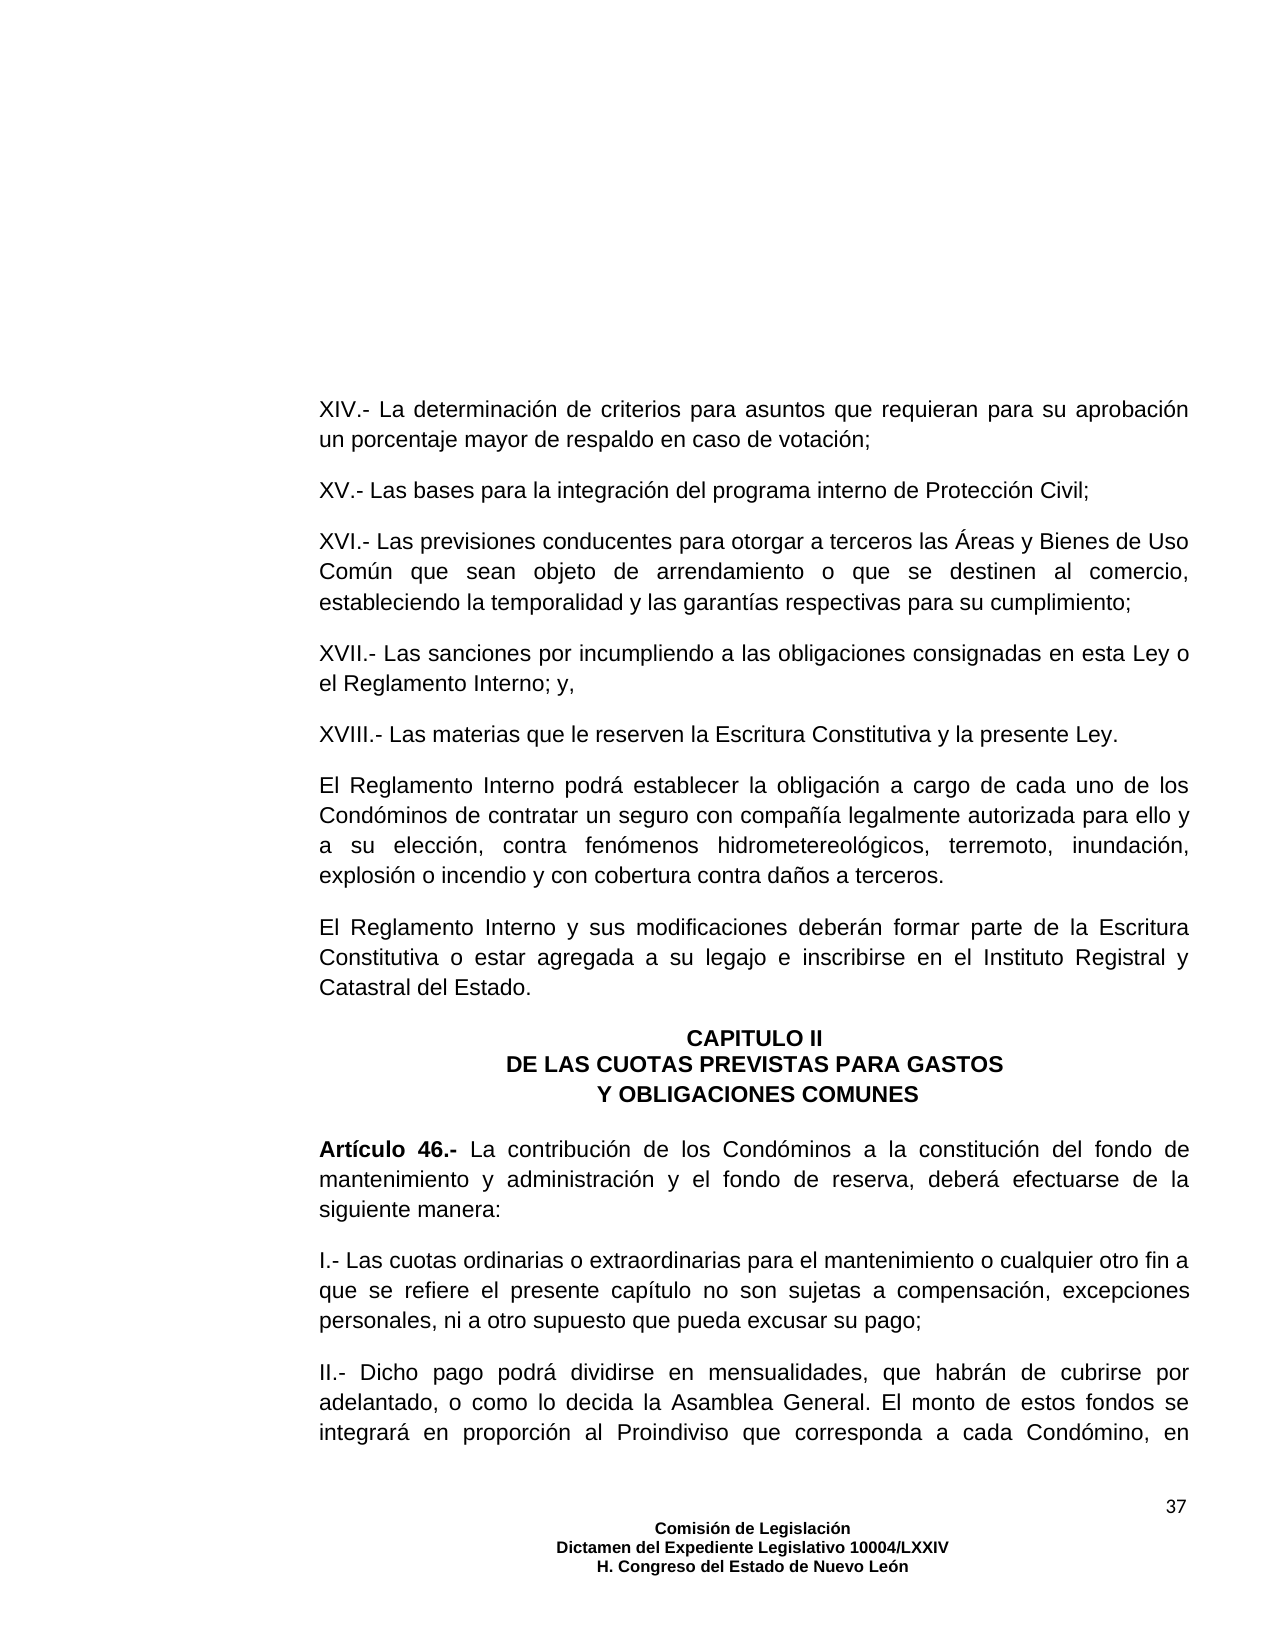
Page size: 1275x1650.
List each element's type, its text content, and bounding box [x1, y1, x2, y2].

text El Reglamento Interno y sus modificaciones deberán formar parte de la Escritura Constitutiva o estar agregada a su legajo e inscribirse en el Instituto Registral y Catastral del Estado. [319, 913, 1190, 1000]
text Artículo 46.- La contribución de los Condóminos a la constitución del fondo de mantenimiento y administración y el fondo de reserva, deberá efectuarse de la siguiente manera: [319, 1136, 1190, 1222]
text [319, 1358, 1190, 1445]
text Y OBLIGACIONES COMUNES [319, 1081, 1190, 1108]
text CAPITULO II [319, 1025, 1190, 1051]
text DE LAS CUOTAS PREVISTAS PARA GASTOS [319, 1051, 1190, 1078]
text XVII.- Las sanciones por incumpliendo a las obligaciones consignadas en esta Ley o el Reglamento Interno; y, [319, 639, 1190, 696]
text XVI.- Las previsiones conducentes para otorgar a terceros las Áreas y Bienes de Uso Común que sean objeto de arrendamiento o que se destinen al comercio, estableciendo la temporalidad y las garantías respectivas para su cumplimiento; [319, 528, 1190, 615]
text El Reglamento Interno podrá establecer la obligación a cargo de cada uno de los Condóminos de contratar un seguro con compañía legalmente autorizada para ello y a su elección, contra fenómenos hidrometereológicos, terremoto, inundación, explosión o incendio y con cobertura contra daños a terceros. [319, 772, 1190, 889]
text XVIII.- Las materias que le reserven la Escritura Constitutiva y la presente Ley. [319, 721, 1190, 747]
text I.- Las cuotas ordinarias o extraordinarias para el mantenimiento o cualquier otro fin a que se refiere el presente capítulo no son sujetas a compensación, excepciones personales, ni a otro supuesto que pueda excusar su pago; [319, 1247, 1190, 1334]
text XIV.- La determinación de criterios para asuntos que requieran para su aprobación un porcentaje mayor de respaldo en caso de votación; [319, 396, 1190, 452]
text XV.- Las bases para la integración del programa interno de Protección Civil; [319, 477, 1190, 503]
